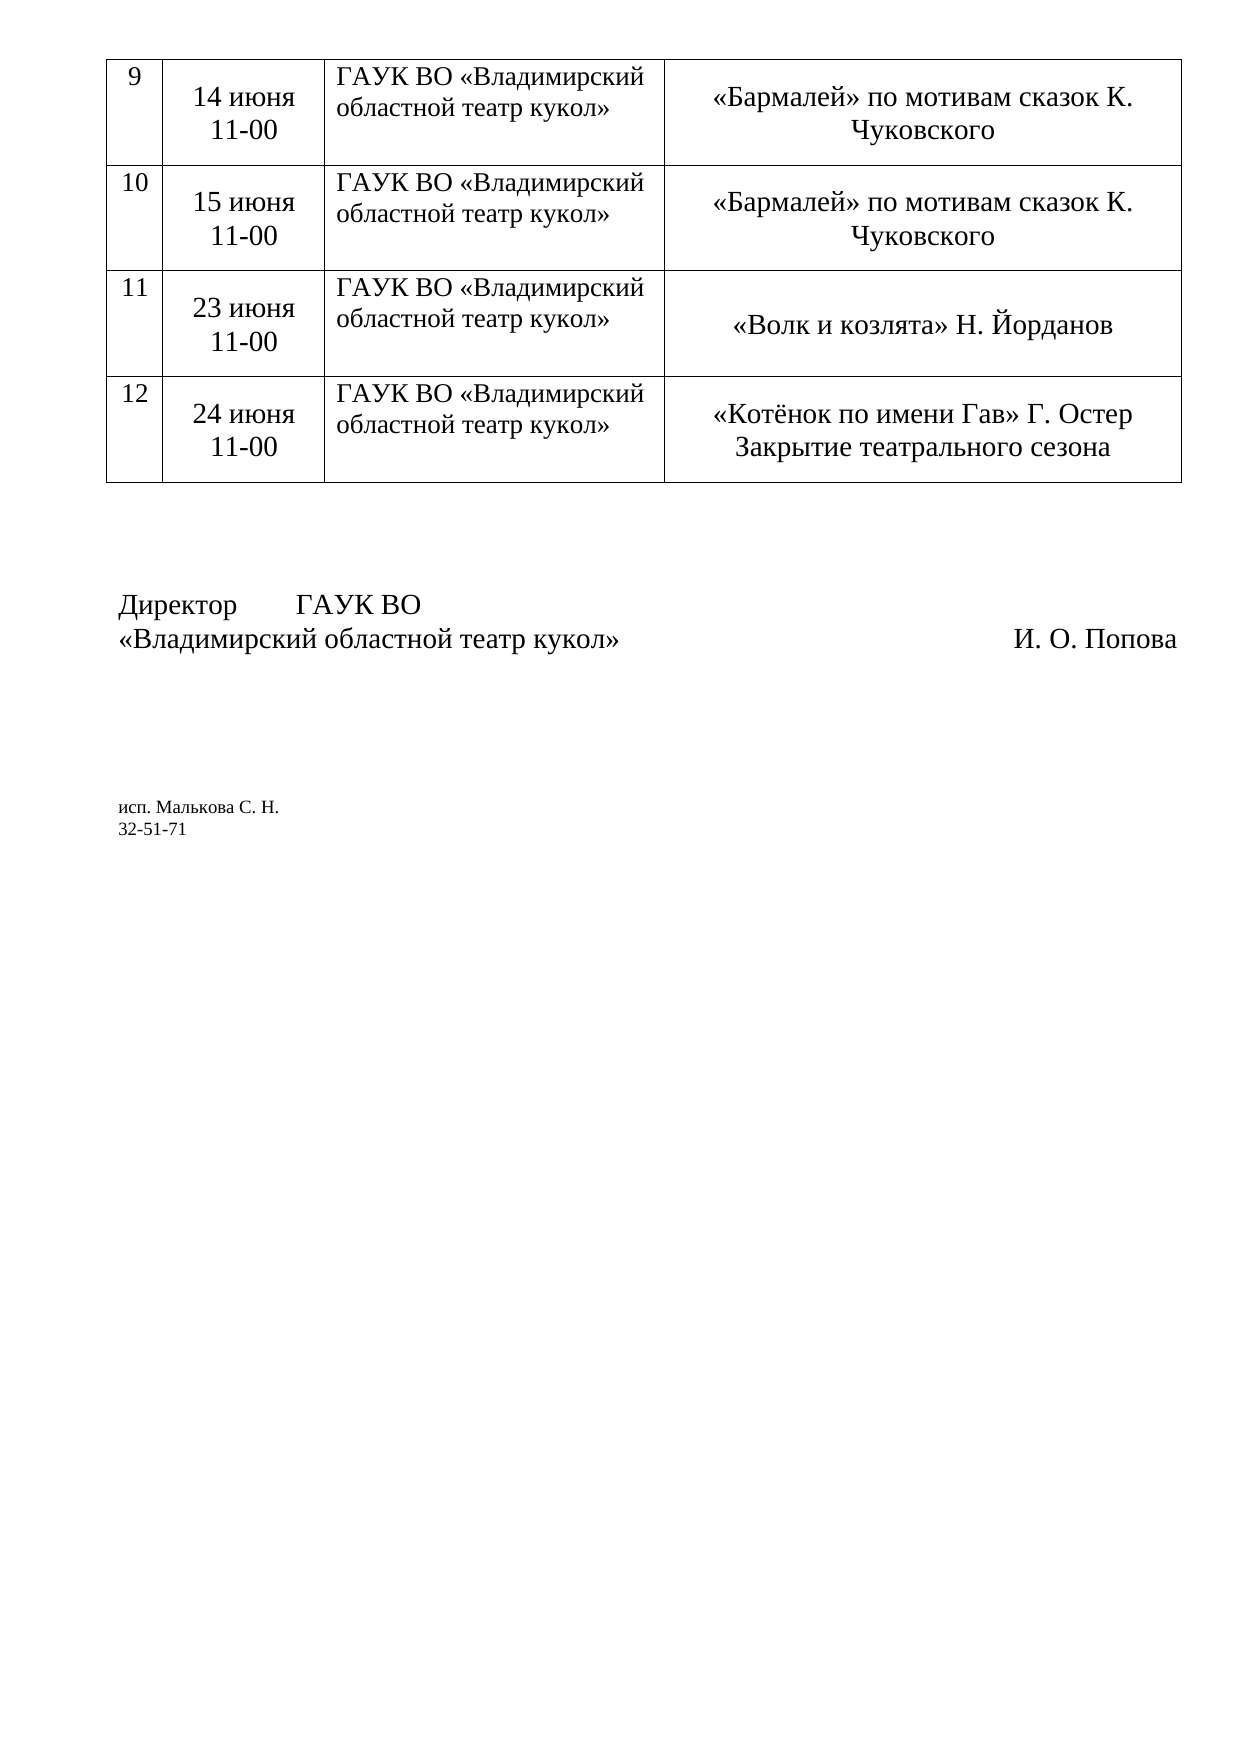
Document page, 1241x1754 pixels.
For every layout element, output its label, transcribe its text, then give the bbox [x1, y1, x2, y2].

table_cell 9 [107, 60, 162, 165]
text Директор ГАУК ВО [118, 587, 1181, 621]
table_cell 12 [107, 377, 162, 482]
table_cell ГАУК ВО «Владимирский областной театр кукол» [325, 271, 664, 376]
table_cell «Бармалей» по мотивам сказок К. Чуковского [665, 60, 1181, 165]
table_cell 24 июня 11-00 [163, 377, 324, 482]
table_cell 10 [107, 166, 162, 270]
table_cell 14 июня 11-00 [163, 60, 324, 165]
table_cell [325, 60, 664, 165]
text исп. Малькова С. Н. [118, 796, 1181, 818]
table_cell «Бармалей» по мотивам сказок К. Чуковского [665, 166, 1181, 270]
table_cell 23 июня 11-00 [163, 271, 324, 376]
table_cell 11 [107, 271, 162, 376]
text 32-51-71 [118, 818, 1181, 839]
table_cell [325, 166, 664, 270]
table_cell «Котёнок по имени Гав» Г. Остер Закрытие театрального сезона [665, 377, 1181, 482]
table_cell «Волк и козлята» Н. Йорданов [665, 271, 1181, 376]
table_cell ГАУК ВО «Владимирский областной театр кукол» [325, 377, 664, 482]
table_cell 15 июня 11-00 [163, 166, 324, 270]
text «Владимирский областной театр кукол» И. О. Попова [118, 621, 1181, 654]
